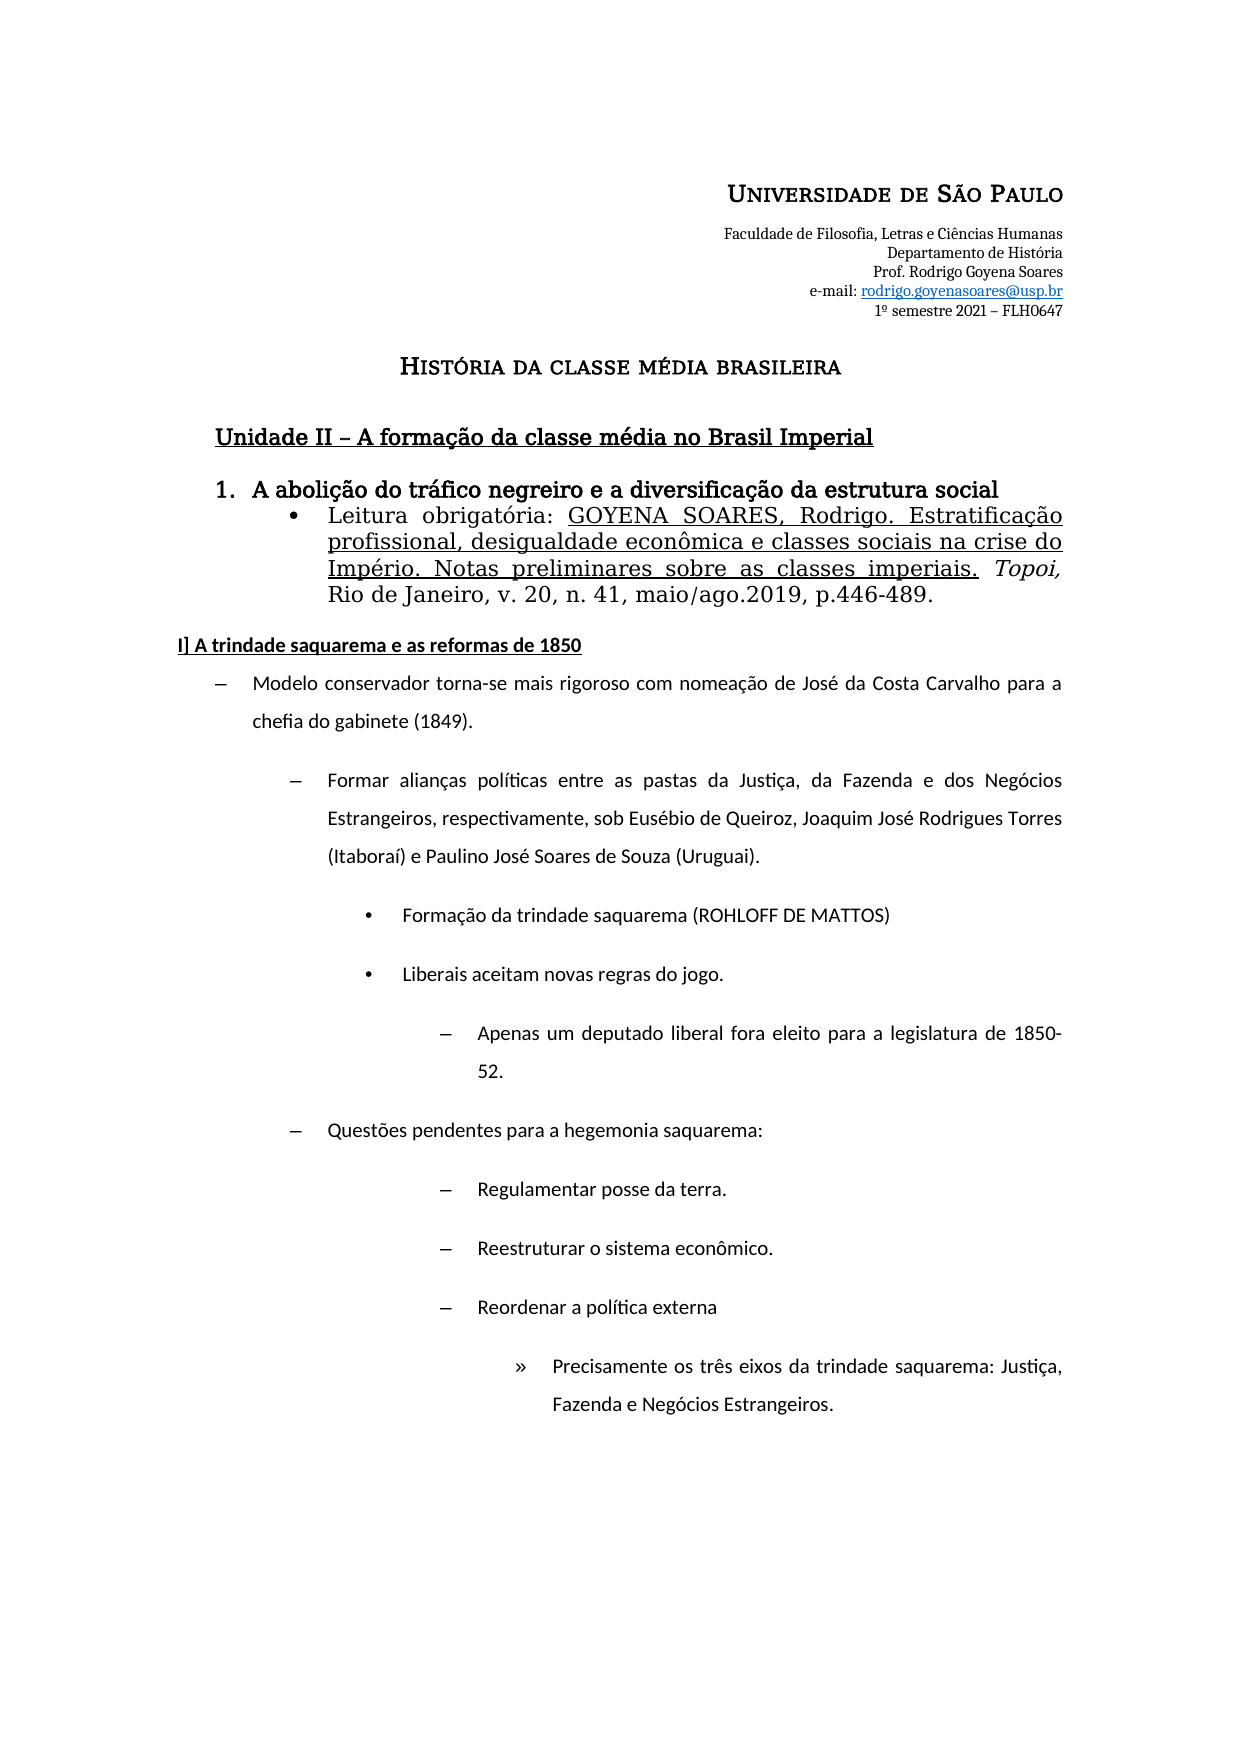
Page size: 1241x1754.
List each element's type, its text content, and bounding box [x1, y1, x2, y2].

list Liberais aceitam novas regras do jogo. [365, 962, 1063, 987]
list Reestruturar o sistema econômico. [440, 1236, 1063, 1261]
list A abolição do tráfico negreiro e a diversificação da estrutura social [215, 476, 1063, 502]
list Modelo conservador torna-se mais rigoroso com nomeação de José da Costa Carvalho para a chefia do gabinete (1849). [215, 670, 1063, 734]
list Reordenar a política externa [440, 1294, 1063, 1320]
text Faculdade de Filosofia, Letras e Ciências Humanas [177, 224, 1063, 243]
text e-mail: rodrigo.goyenasoares@usp.br [177, 282, 1063, 301]
text 1º semestre 2021 – FLH0647 [177, 301, 1063, 320]
text Unidade II – A formação da classe média no Brasil Imperial [215, 423, 1063, 449]
text Departamento de História [177, 243, 1063, 263]
list Formação da trindade saquarema (ROHLOFF DE MATTOS) [365, 903, 1063, 928]
list Leitura obrigatória: GOYENA SOARES, Rodrigo. Estratificação profissional, desigualdade econômica e classes sociais na crise do Império. Notas preliminares sobre as classes imperiais. Topoi, Rio de Janeiro, v. 20, n. 41, maio/ago.2019, p.446-489. [290, 502, 1063, 607]
list Regulamentar posse da terra. [440, 1177, 1063, 1202]
list Questões pendentes para a hegemonia saquarema: [290, 1118, 1063, 1143]
list Precisamente os três eixos da trindade saquarema: Justiça, Fazenda e Negócios Estrangeiros. [515, 1353, 1063, 1417]
list Formar alianças políticas entre as pastas da Justiça, da Fazenda e dos Negócios Estrangeiros, respectivamente, sob Eusébio de Queiroz, Joaquim José Rodrigues Torres (Itaboraí) e Paulino José Soares de Souza (Uruguai). [290, 767, 1063, 869]
subtitle História da classe média brasileira [177, 351, 1063, 379]
text Prof. Rodrigo Goyena Soares [177, 263, 1063, 282]
list Apenas um deputado liberal fora eleito para a legislatura de 1850-52. [440, 1021, 1063, 1084]
subtitle Universidade de São Paulo [177, 179, 1063, 206]
text I] A trindade saquarema e as reformas de 1850 [177, 632, 1063, 658]
